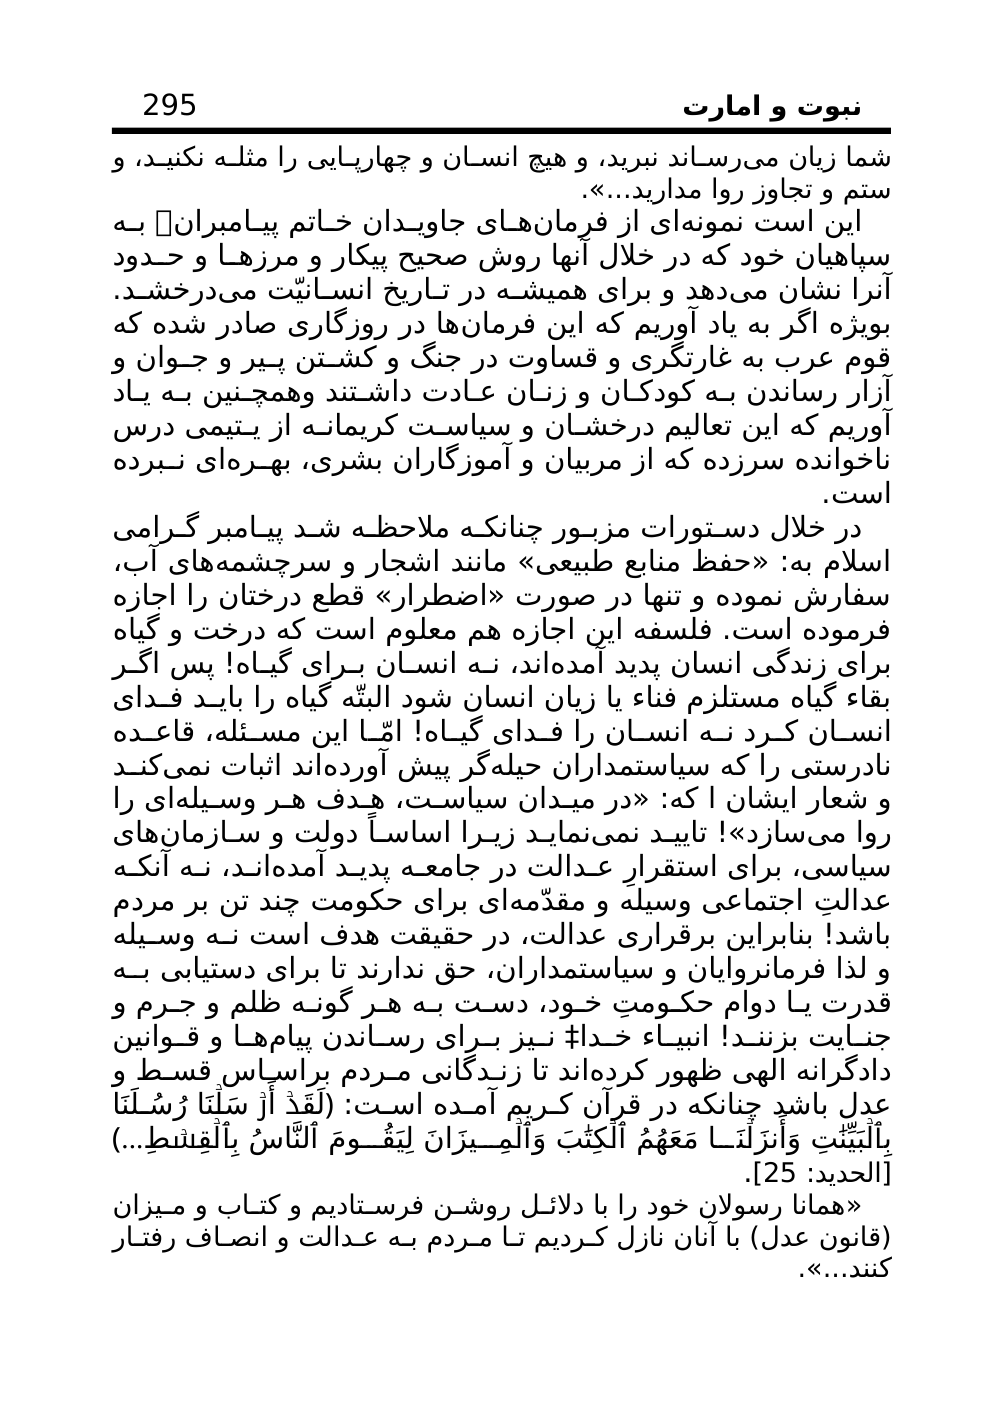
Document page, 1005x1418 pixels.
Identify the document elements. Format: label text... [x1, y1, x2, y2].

text این است نمونه‌ای از فرمان‌های جاویدان خاتم پیامبران به سپاهیان خود که در خلال آنها روش صحیح پیکار و مرزها و حدود آنرا نشان می‌دهد و برای همیشه در تاریخ انسانیّت می‌درخشد. بویژه اگر به یاد آوریم که این فرمان‌ها در روزگاری صادر شده که قوم عرب به غارتگری و قساوت در جنگ و کشتن پیر و جوان و آزار رساندن به کودکان و زنان عادت داشتند وهمچنین به یاد آوریم که این تعالیم درخشان و سیاست کریمانه از یتیمی درس ناخوانده سرزده که از مربیان و آموزگاران بشری، بهره‌ای نبرده است. [112, 204, 892, 510]
text در خلال دستورات مزبور چنانکه ملاحظه شد پیامبر گرامی اسلام به: «حفظ منابع طبیعی» مانند اشجار و سرچشمه‌های آب، سفارش نموده و تنها در صورت «اضطرار» قطع درختان را اجازه فرموده است. فلسفه این اجازه هم معلوم است که درخت و گیاه برای زندگی انسان پدید آمده‌اند، نه انسان برای گیاه! پس اگر بقاء گیاه مستلزم فناء یا زیان انسان شود البتّه گیاه را باید فدای انسان کرد نه انسان را فدای گیاه! امّا این مسئله، قاعده نادرستی را که سیاستمداران حیله‌گر پیش آورده‌اند اثبات نمی‌کند و شعار ایشان ا که: «در میدان سیاست، هدف هر وسیله‌ای را روا می‌سازد»! تایید نمی‌نماید زیرا اساساً دولت و سازمان‌های سیاسی، برای استقرارِ عدالت در جامعه پدید آمده‌اند، نه آنکه عدالتِ اجتماعی وسیله و مقدّمه‌ای برای حکومت چند تن بر مردم باشد! بنابراین برقراری عدالت، در حقیقت هدف است نه وسیله و لذا فرمانروایان و سیاستمداران، حق ندارند تا برای دستیابی به قدرت یا دوام حکومتِ خود، دست به هر گونه ظلم و جرم و جنایت بزنند! انبیاء خدا‡ نیز برای رساندن پیام‌ها و قوانین دادگرانه الهی ظهور کرده‌اند تا زندگانی مردم براساس قسط و عدل باشد چنانکه در قرآن کریم آمده است: ﴿لَقَدۡ أَرۡسَلۡنَا رُسُلَنَا بِٱلۡبَيِّنَٰتِ وَأَنزَلۡنَا مَعَهُمُ ٱلۡكِتَٰبَ وَٱلۡمِيزَانَ لِيَقُومَ ٱلنَّاسُ بِٱلۡقِسۡطِ...﴾ [الحدید: 25]. [112, 510, 892, 1189]
text «همانا رسولان خود را با دلائل روشن فرستادیم و کتاب و میزان (قانون عدل) با آنان نازل کردیم تا مردم به عدالت و انصاف رفتار کنند...». [112, 1189, 892, 1284]
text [112, 141, 892, 204]
